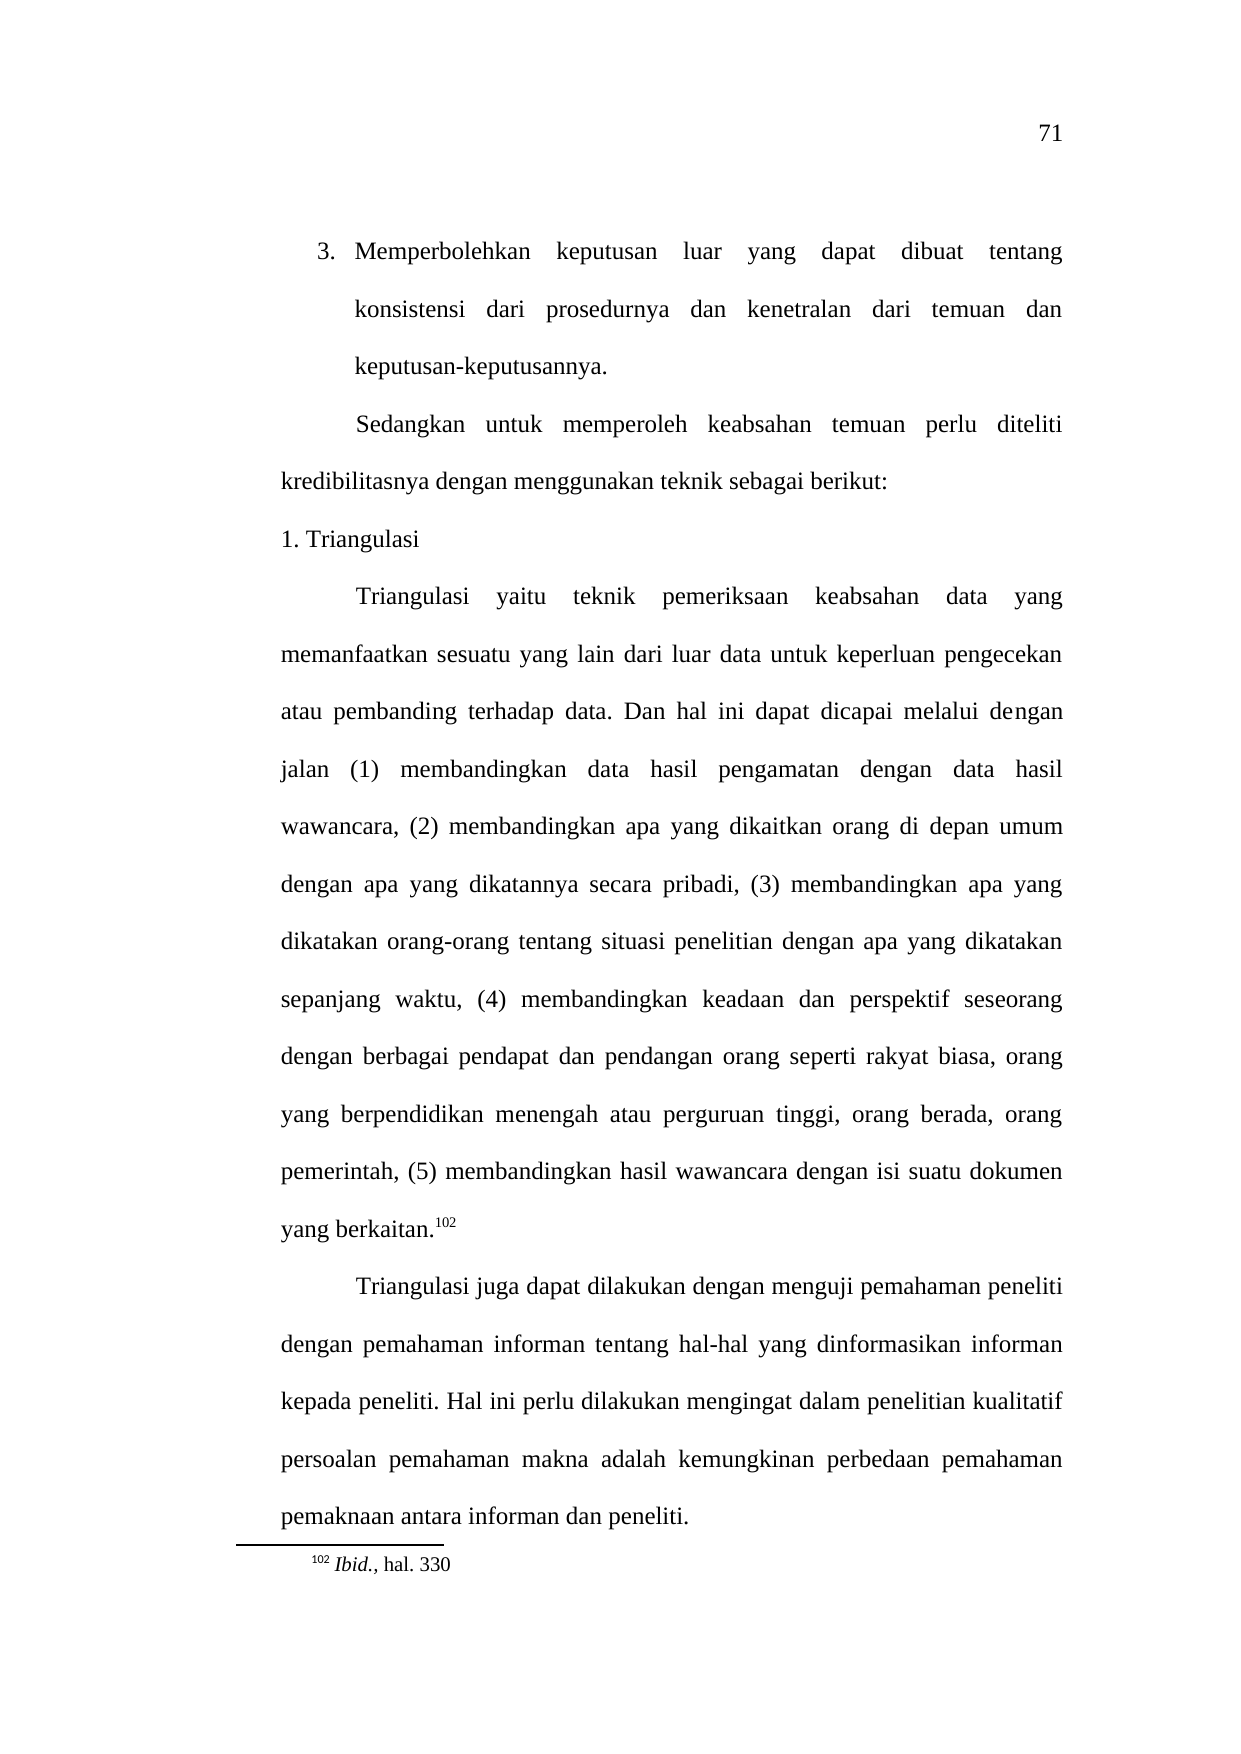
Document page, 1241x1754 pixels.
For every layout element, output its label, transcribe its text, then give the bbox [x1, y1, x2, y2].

list Memperbolehkan keputusan luar yang dapat dibuat tentang konsistensi dari prosedurnya dan kenetralan dari temuan dan keputusan-keputusannya. [317, 236, 1063, 380]
text Triangulasi yaitu teknik pemeriksaan keabsahan data yang memanfaatkan sesuatu yang lain dari luar data untuk keperluan pengecekan atau pembanding terhadap data. Dan hal ini dapat dicapai melalui dengan jalan (1) membandingkan data hasil pengamatan dengan data hasil wawancara, (2) membandingkan apa yang dikaitkan orang di depan umum dengan apa yang dikatannya secara pribadi, (3) membandingkan apa yang dikatakan orang-orang tentang situasi penelitian dengan apa yang dikatakan sepanjang waktu, (4) membandingkan keadaan dan perspektif seseorang dengan berbagai pendapat dan pendangan orang seperti rakyat biasa, orang yang berpendidikan menengah atau perguruan tinggi, orang berada, orang pemerintah, (5) membandingkan hasil wawancara dengan isi suatu dokumen yang berkaitan. [281, 581, 1063, 1242]
text Triangulasi juga dapat dilakukan dengan menguji pemahaman peneliti dengan pemahaman informan tentang hal-hal yang dinformasikan informan kepada peneliti. Hal ini perlu dilakukan mengingat dalam penelitian kualitatif persoalan pemahaman makna adalah kemungkinan perbedaan pemahaman pemaknaan antara informan dan peneliti. [281, 1271, 1063, 1530]
text Sedangkan untuk memperoleh keabsahan temuan perlu diteliti kredibilitasnya dengan menggunakan teknik sebagai berikut: [281, 409, 1063, 495]
text 1. Triangulasi [281, 524, 1063, 552]
